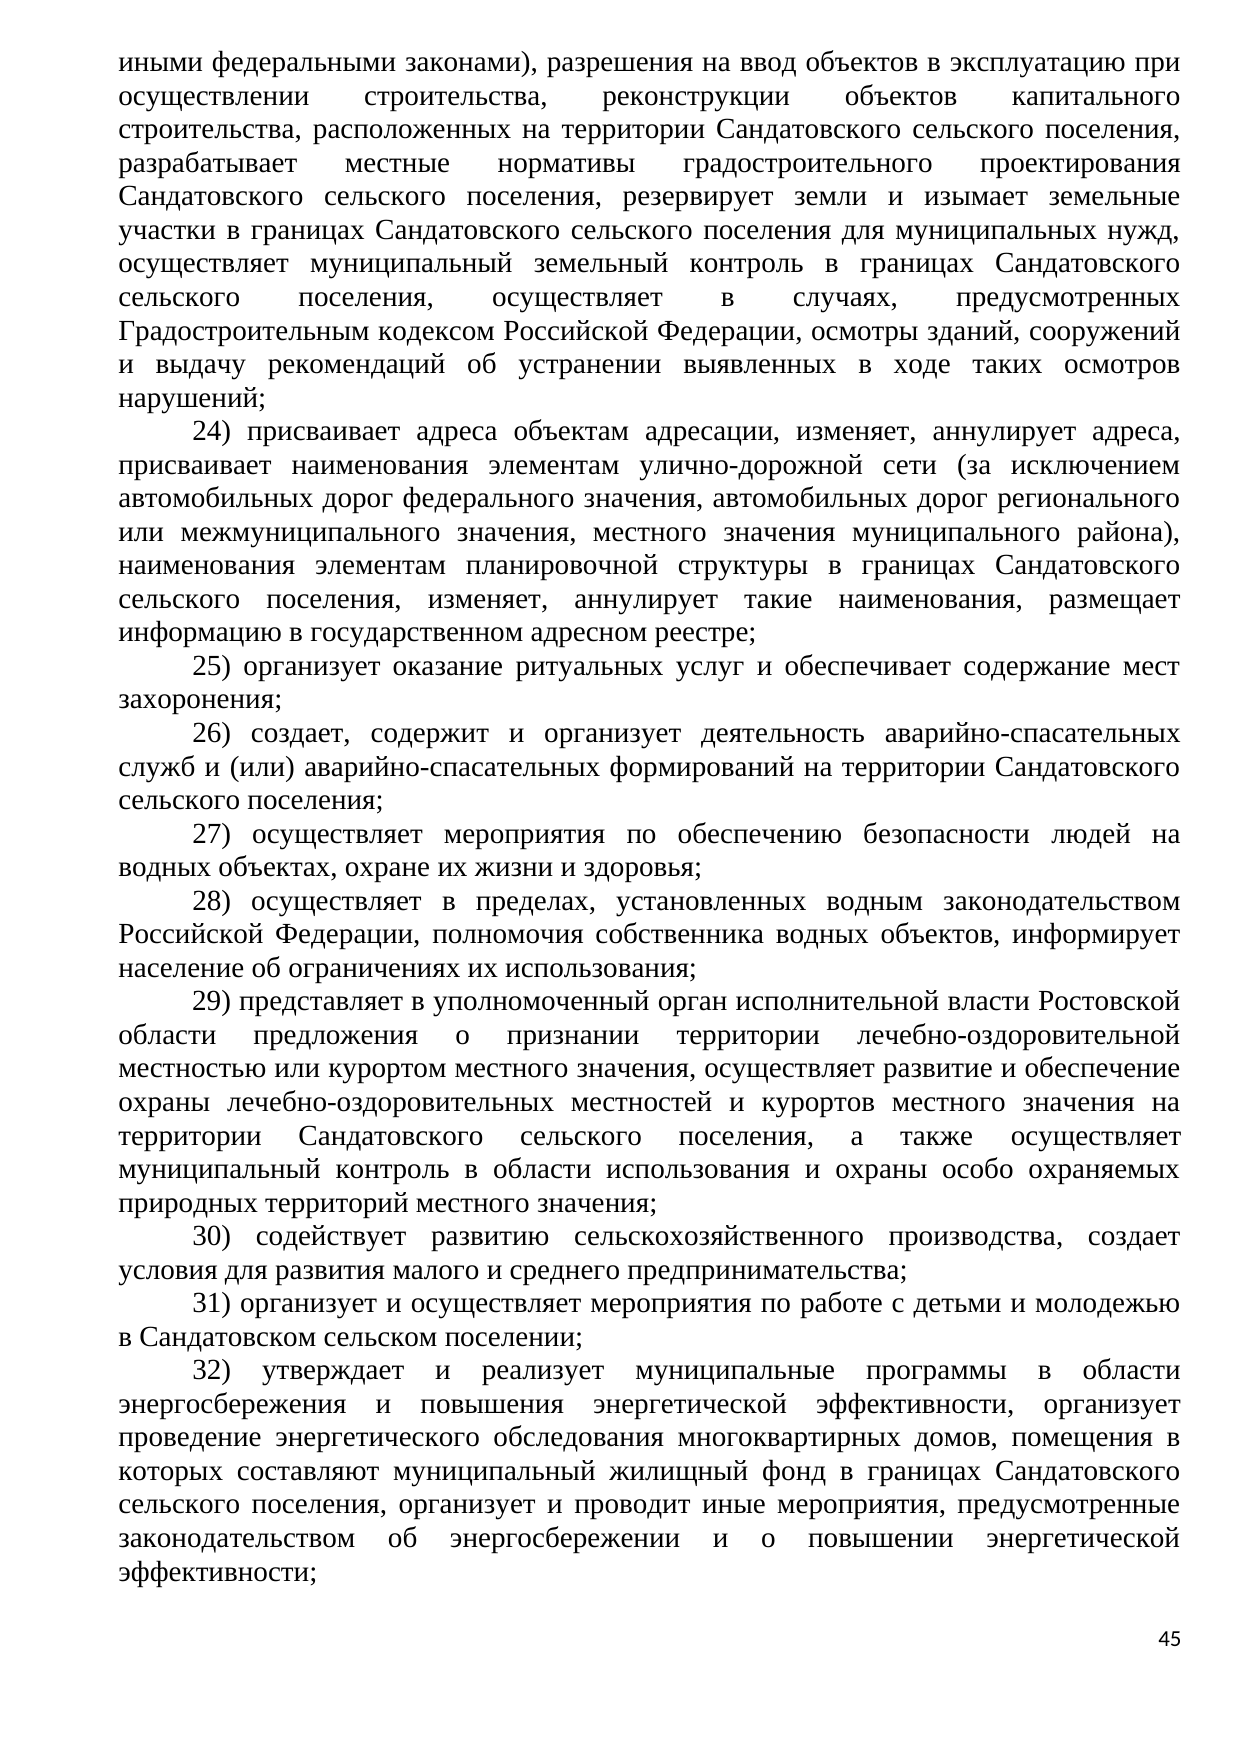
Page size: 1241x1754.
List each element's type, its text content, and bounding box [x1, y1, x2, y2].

text 26) создает, содержит и организует деятельность аварийно-спасательных служб и (или) аварийно-спасательных формирований на территории Сандатовского сельского поселения; [118, 715, 1181, 816]
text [118, 44, 1181, 413]
text 28) осуществляет в пределах, установленных водным законодательством Российской Федерации, полномочия собственника водных объектов, информирует население об ограничениях их использования; [118, 883, 1181, 983]
text 29) представляет в уполномоченный орган исполнительной власти Ростовской области предложения о признании территории лечебно-оздоровительной местностью или курортом местного значения, осуществляет развитие и обеспечение охраны лечебно-оздоровительных местностей и курортов местного значения на территории Сандатовского сельского поселения, а также осуществляет муниципальный контроль в области использования и охраны особо охраняемых природных территорий местного значения; [118, 983, 1181, 1218]
text 30) содействует развитию сельскохозяйственного производства, создает условия для развития малого и среднего предпринимательства; [118, 1218, 1181, 1285]
text 32) утверждает и реализует муниципальные программы в области энергосбережения и повышения энергетической эффективности, организует проведение энергетического обследования многоквартирных домов, помещения в которых составляют муниципальный жилищный фонд в границах Сандатовского сельского поселения, организует и проводит иные мероприятия, предусмотренные законодательством об энергосбережении и о повышении энергетической эффективности; [118, 1352, 1181, 1587]
text 25) организует оказание ритуальных услуг и обеспечивает содержание мест захоронения; [118, 648, 1181, 715]
text 27) осуществляет мероприятия по обеспечению безопасности людей на водных объектах, охране их жизни и здоровья; [118, 816, 1181, 883]
text 31) организует и осуществляет мероприятия по работе с детьми и молодежью в Сандатовском сельском поселении; [118, 1285, 1181, 1352]
text 24) присваивает адреса объектам адресации, изменяет, аннулирует адреса, присваивает наименования элементам улично-дорожной сети (за исключением автомобильных дорог федерального значения, автомобильных дорог регионального или межмуниципального значения, местного значения муниципального района), наименования элементам планировочной структуры в границах Сандатовского сельского поселения, изменяет, аннулирует такие наименования, размещает информацию в государственном адресном реестре; [118, 413, 1181, 648]
